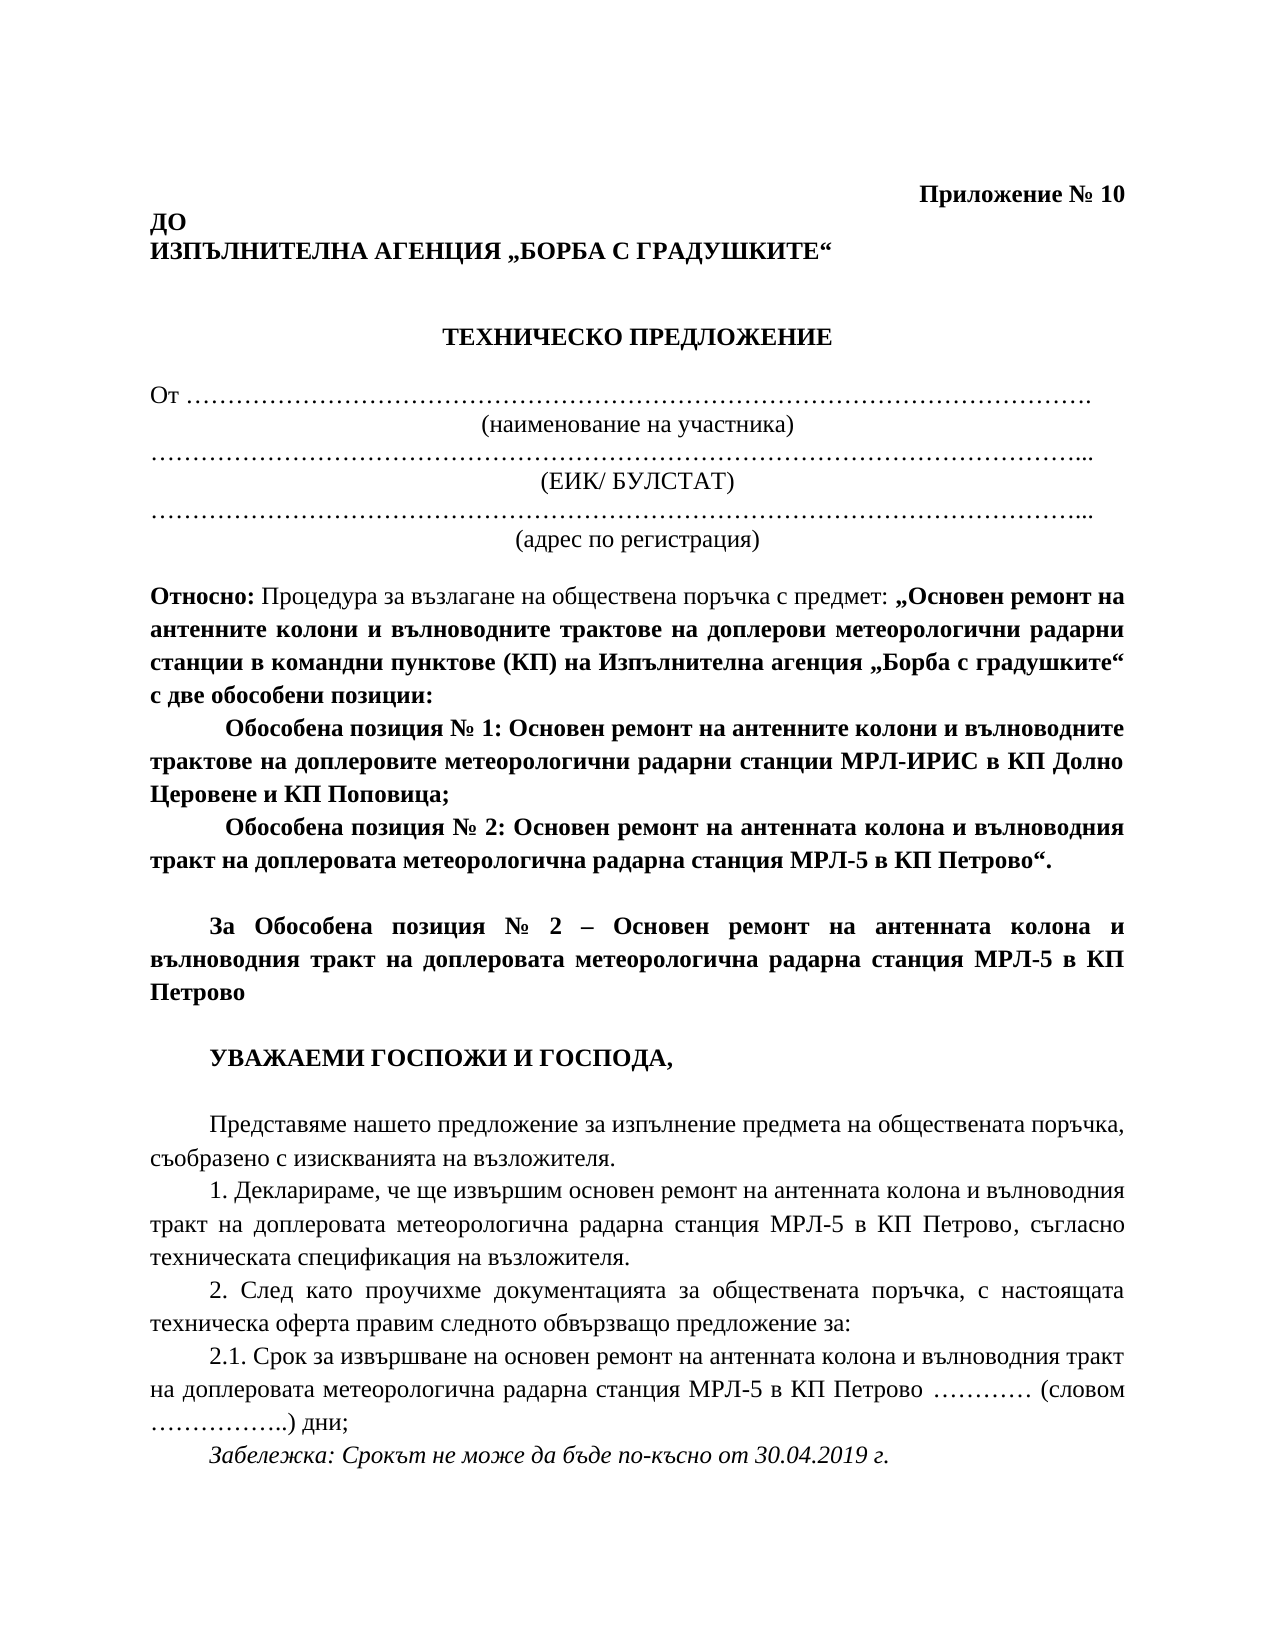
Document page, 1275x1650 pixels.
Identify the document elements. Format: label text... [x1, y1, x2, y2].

text 2. След като проучихме документацията за обществената поръчка, с настоящата техническа оферта правим следното обвързващо предложение за: [150, 1275, 1125, 1336]
text 2.1. Срок за извършване на основен ремонт на антенната колона и вълноводния тракт на доплеровата метеорологична радарна станция МРЛ-5 в КП Петрово ………… (словом ……………..) дни; [150, 1341, 1125, 1436]
text …………………………………………………………………………………………………... [150, 495, 1125, 524]
text Представяме нашето предложение за изпълнение предмета на обществената поръчка, съобразено с изискванията на възложителя. [150, 1109, 1125, 1171]
text УВАЖАЕМИ ГОСПОЖИ И ГОСПОДА, [150, 1043, 1125, 1072]
text Обособена позиция № 2: Основен ремонт на антенната колона и вълноводния тракт на доплеровата метеорологична радарна станция МРЛ-5 в КП Петрово“. [150, 812, 1125, 874]
text От ………………………………………………………………………………………………. [150, 380, 1125, 409]
text ТЕХНИЧЕСКО ПРЕДЛОЖЕНИЕ [150, 322, 1125, 351]
text Обособена позиция № 1: Основен ремонт на антенните колони и вълноводните трактове на доплеровите метеорологични радарни станции МРЛ-ИРИС в КП Долно Церовене и КП Поповица; [150, 713, 1125, 808]
text Относно: Процедура за възлагане на обществена поръчка с предмет: „Основен ремонт на антенните колони и вълноводните трактове на доплерови метеорологични радарни станции в командни пунктове (КП) на Изпълнителна агенция „Борба с градушките“ с две обособени позиции: [150, 581, 1125, 709]
text Забележка: Срокът не може да бъде по-късно от 30.04.2019 г. [150, 1440, 1125, 1468]
text 1. Декларираме, че ще извършим oсновен ремонт на антенната колона и вълноводния тракт на доплеровата метеорологична радарна станция МРЛ-5 в КП Петрово, съгласно техническата спецификация на възложителя. [150, 1176, 1125, 1270]
text (наименование на участника) [150, 409, 1125, 437]
text ДО [150, 207, 1125, 236]
text За Обособена позиция № 2 – Основен ремонт на антенната колона и вълноводния тракт на доплеровата метеорологична радарна станция МРЛ-5 в КП Петрово [150, 911, 1125, 1006]
text (ЕИК/ БУЛСТАТ) [150, 466, 1125, 495]
text ИЗПЪЛНИТЕЛНА АГЕНЦИЯ „БОРБА С ГРАДУШКИТЕ“ [150, 236, 1125, 265]
text Приложение № 10 [150, 179, 1125, 207]
text …………………………………………………………………………………………………... [150, 437, 1125, 466]
text (адрес по регистрация) [150, 524, 1125, 552]
